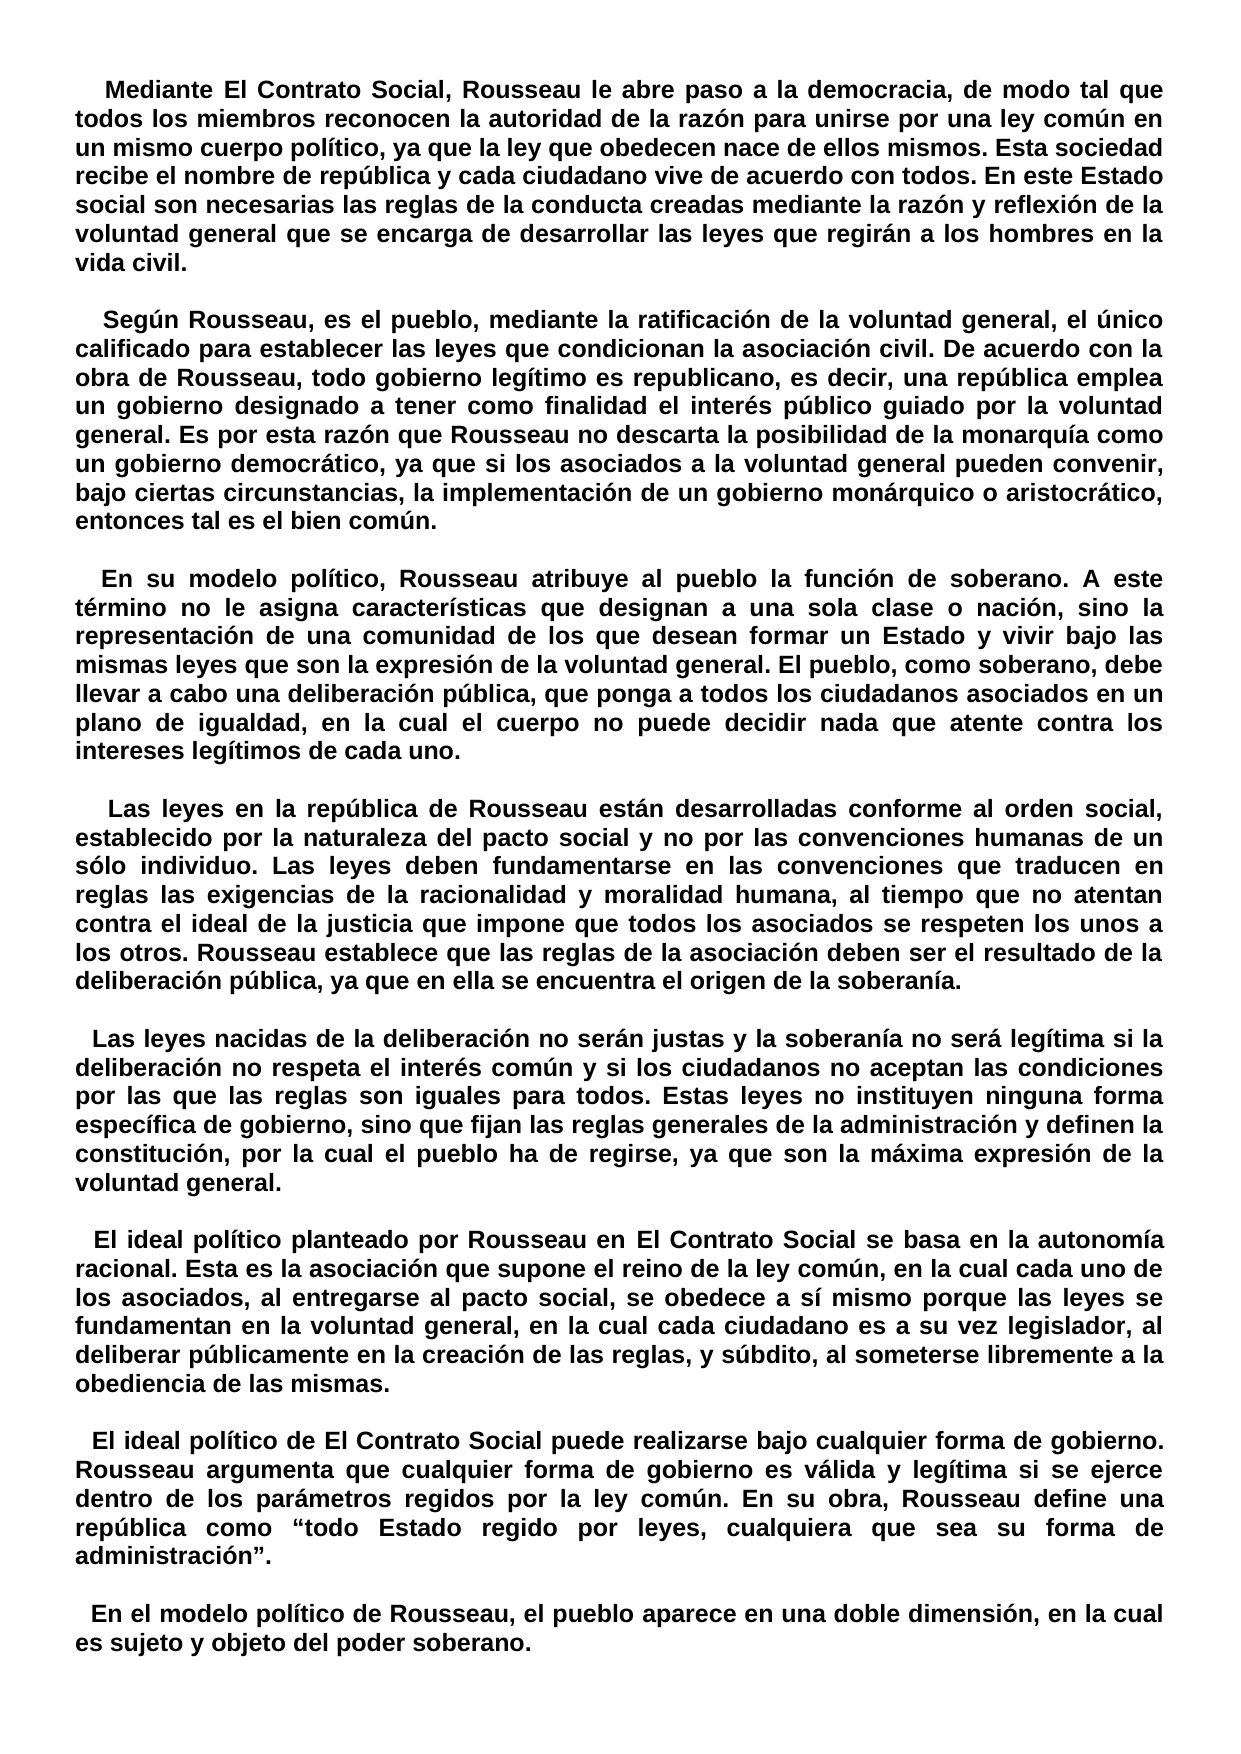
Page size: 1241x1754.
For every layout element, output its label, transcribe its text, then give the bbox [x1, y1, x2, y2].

text El ideal político de El Contrato Social puede realizarse bajo cualquier forma de gobierno. Rousseau argumenta que cualquier forma de gobierno es válida y legítima si se ejerce dentro de los parámetros regidos por la ley común. En su obra, Rousseau define una república como “todo Estado regido por leyes, cualquiera que sea su forma de administración”. [75, 1426, 1165, 1570]
text El ideal político planteado por Rousseau en El Contrato Social se basa en la autonomía racional. Esta es la asociación que supone el reino de la ley común, en la cual cada uno de los asociados, al entregarse al pacto social, se obedece a sí mismo porque las leyes se fundamentan en la voluntad general, en la cual cada ciudadano es a su vez legislador, al deliberar públicamente en la creación de las reglas, y súbdito, al someterse libremente a la obediencia de las mismas. [75, 1225, 1165, 1397]
text Mediante El Contrato Social, Rousseau le abre paso a la democracia, de modo tal que todos los miembros reconocen la autoridad de la razón para unirse por una ley común en un mismo cuerpo político, ya que la ley que obedecen nace de ellos mismos. Esta sociedad recibe el nombre de república y cada ciudadano vive de acuerdo con todos. En este Estado social son necesarias las reglas de la conducta creadas mediante la razón y reflexión de la voluntad general que se encarga de desarrollar las leyes que regirán a los hombres en la vida civil. [75, 75, 1165, 276]
text Las leyes nacidas de la deliberación no serán justas y la soberanía no será legítima si la deliberación no respeta el interés común y si los ciudadanos no aceptan las condiciones por las que las reglas son iguales para todos. Estas leyes no instituyen ninguna forma específica de gobierno, sino que fijan las reglas generales de la administración y definen la constitución, por la cual el pueblo ha de regirse, ya que son la máxima expresión de la voluntad general. [75, 1024, 1165, 1196]
text Las leyes en la república de Rousseau están desarrolladas conforme al orden social, establecido por la naturaleza del pacto social y no por las convenciones humanas de un sólo individuo. Las leyes deben fundamentarse en las convenciones que traducen en reglas las exigencias de la racionalidad y moralidad humana, al tiempo que no atentan contra el ideal de la justicia que impone que todos los asociados se respeten los unos a los otros. Rousseau establece que las reglas de la asociación deben ser el resultado de la deliberación pública, ya que en ella se encuentra el origen de la soberanía. [75, 794, 1165, 995]
text En el modelo político de Rousseau, el pueblo aparece en una doble dimensión, en la cual es sujeto y objeto del poder soberano. [75, 1599, 1165, 1656]
text Según Rousseau, es el pueblo, mediante la ratificación de la voluntad general, el único calificado para establecer las leyes que condicionan la asociación civil. De acuerdo con la obra de Rousseau, todo gobierno legítimo es republicano, es decir, una república emplea un gobierno designado a tener como finalidad el interés público guiado por la voluntad general. Es por esta razón que Rousseau no descarta la posibilidad de la monarquía como un gobierno democrático, ya que si los asociados a la voluntad general pueden convenir, bajo ciertas circunstancias, la implementación de un gobierno monárquico o aristocrático, entonces tal es el bien común. [75, 305, 1165, 535]
text En su modelo político, Rousseau atribuye al pueblo la función de soberano. A este término no le asigna características que designan a una sola clase o nación, sino la representación de una comunidad de los que desean formar un Estado y vivir bajo las mismas leyes que son la expresión de la voluntad general. El pueblo, como soberano, debe llevar a cabo una deliberación pública, que ponga a todos los ciudadanos asociados en un plano de igualdad, en la cual el cuerpo no puede decidir nada que atente contra los intereses legítimos de cada uno. [75, 564, 1165, 765]
